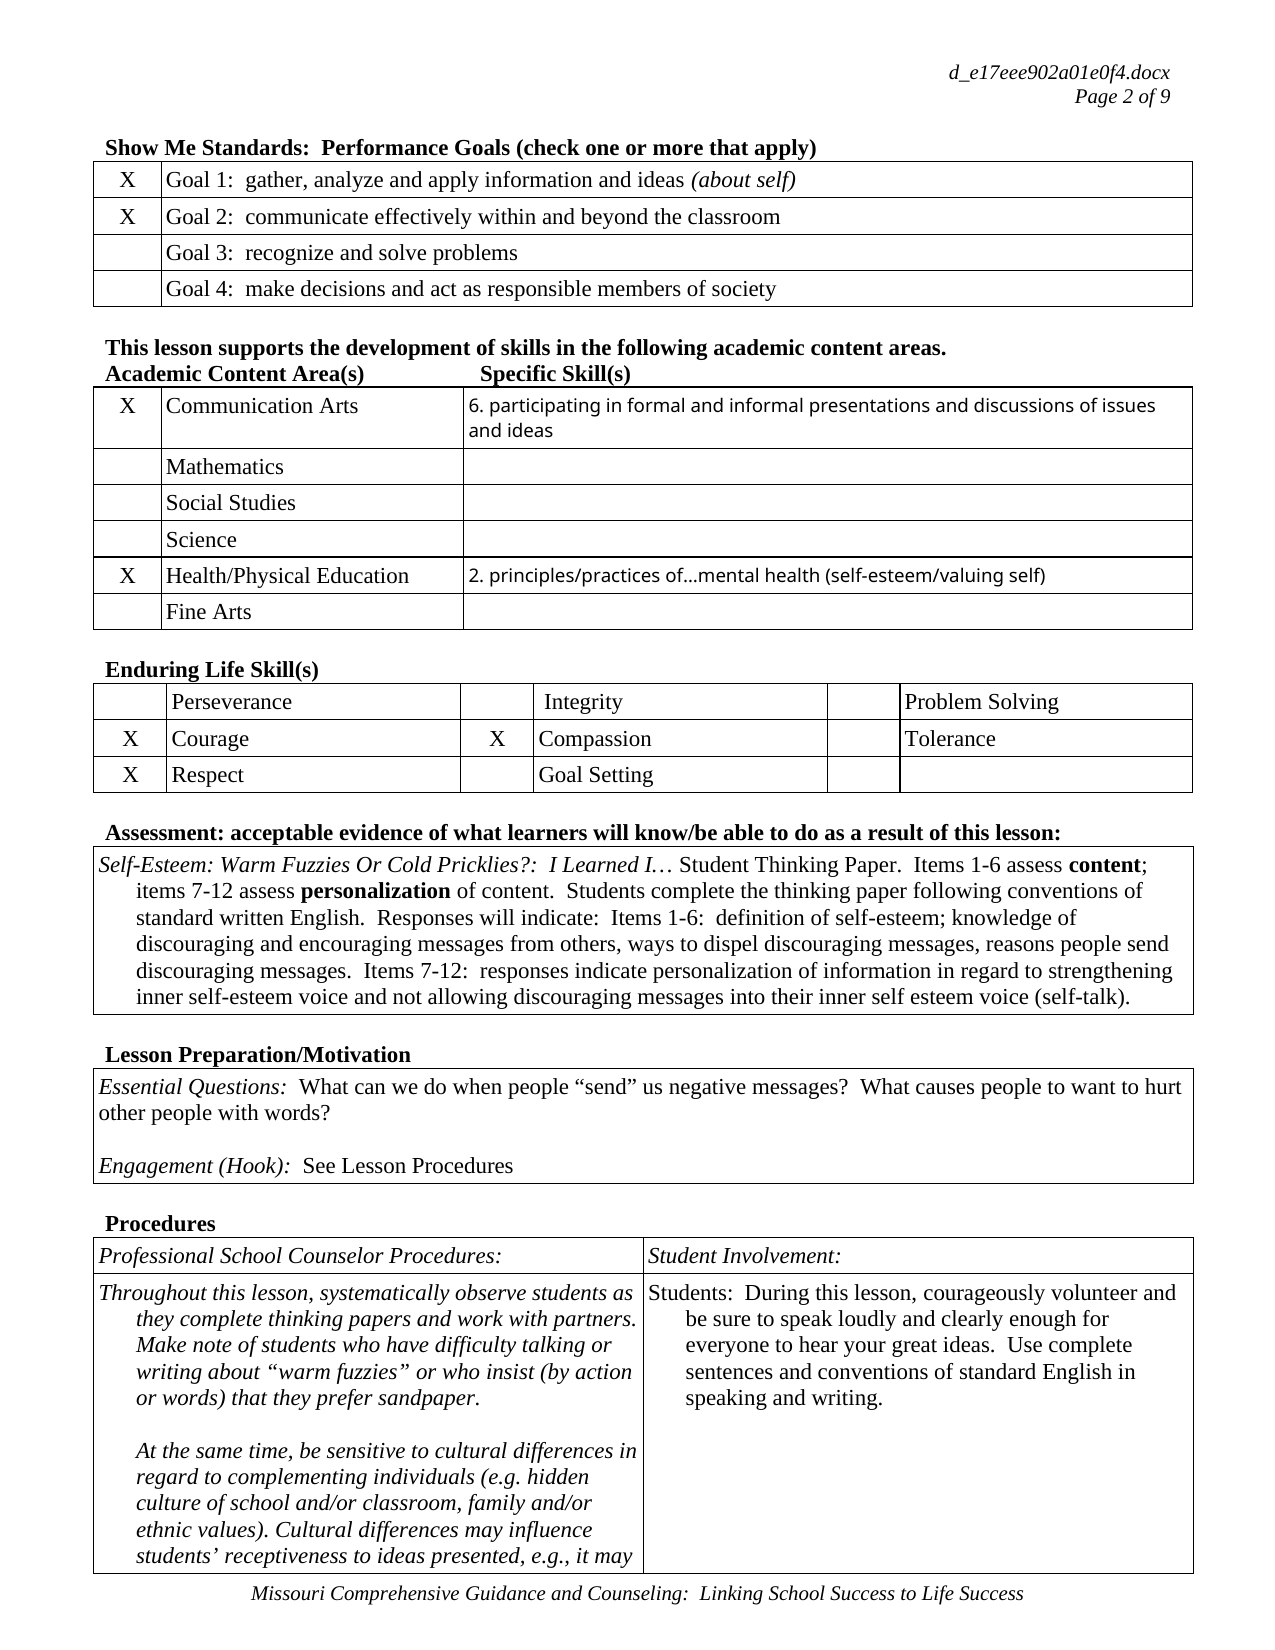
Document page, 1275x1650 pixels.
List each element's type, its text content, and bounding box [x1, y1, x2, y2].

table_cell Health/Physical Education [162, 558, 463, 593]
table_cell [94, 485, 161, 520]
table_cell X [94, 198, 161, 233]
table_header 6. participating in formal and informal presentations and discussions of issues and ideas [464, 388, 1192, 447]
table_header [461, 684, 533, 719]
table_cell [94, 271, 161, 306]
table_cell Respect [167, 757, 460, 792]
table_cell [464, 485, 1192, 520]
table_cell Goal 2: communicate effectively within and beyond the classroom [162, 198, 1192, 233]
table_cell Goal 3: recognize and solve problems [162, 235, 1192, 270]
table_header Goal 1: gather, analyze and apply information and ideas (about self) [162, 162, 1192, 197]
text Show Me Standards: Performance Goals (check one or more that apply) [105, 134, 1170, 161]
subtitle Procedures [105, 1210, 1170, 1237]
table_header Perseverance [167, 684, 460, 719]
table_cell [828, 757, 899, 792]
text This lesson supports the development of skills in the following academic content areas. [105, 334, 1170, 360]
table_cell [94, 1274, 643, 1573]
table_cell Social Studies [162, 485, 463, 520]
table_cell Goal 4: make decisions and act as responsible members of society [162, 271, 1192, 306]
table_cell X [94, 720, 166, 756]
table_header Problem Solving [901, 684, 1192, 719]
table_cell Courage [167, 720, 460, 756]
table_cell X [94, 757, 166, 792]
subtitle Lesson Preparation/Motivation [105, 1041, 1170, 1068]
table_header Communication Arts [162, 388, 463, 447]
text Academic Content Area(s) Specific Skill(s) [105, 360, 1170, 386]
table_cell Goal Setting [534, 757, 827, 792]
table_cell Mathematics [162, 449, 463, 484]
table_cell X [461, 720, 533, 756]
text Enduring Life Skill(s) [105, 657, 1170, 683]
table_cell [94, 449, 161, 484]
table_cell Compassion [534, 720, 827, 756]
table_header Self-Esteem: Warm Fuzzies Or Cold Pricklies?: I Learned I… Student Thinking Paper. Items 1-6 assess content; items 7-12 assess personalization of content. Students complete the thinking paper following conventions of standard written English. Responses will indicate: Items 1-6: definition of self-esteem; knowledge of discouraging and encouraging messages from others, ways to dispel discouraging messages, reasons people send discouraging messages. Items 7-12: responses indicate personalization of information in regard to strengthening inner self-esteem voice and not allowing discouraging messages into their inner self esteem voice (self-talk). [94, 847, 1193, 1014]
table_cell [464, 521, 1192, 556]
table_cell [94, 521, 161, 556]
table_cell [901, 757, 1192, 792]
table_header X [94, 388, 161, 447]
table_cell [828, 720, 899, 756]
table_header [828, 684, 899, 719]
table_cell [644, 1274, 1193, 1573]
table_cell [461, 757, 533, 792]
table_cell Tolerance [901, 720, 1192, 756]
table_header X [94, 162, 161, 197]
table_cell 2. principles/practices of…mental health (self-esteem/valuing self) [464, 558, 1192, 593]
table_header Essential Questions: What can we do when people “send” us negative messages? What causes people to want to hurt other people with words? Engagement (Hook): See Lesson Procedures [94, 1069, 1193, 1183]
table_cell [94, 594, 161, 629]
table_cell Science [162, 521, 463, 556]
table_header Student Involvement: [644, 1238, 1193, 1273]
table_cell [464, 449, 1192, 484]
table_header [94, 684, 166, 719]
table_cell Fine Arts [162, 594, 463, 629]
table_header Professional School Counselor Procedures: [94, 1238, 643, 1273]
table_cell [464, 594, 1192, 629]
table_cell X [94, 558, 161, 593]
text Assessment: acceptable evidence of what learners will know/be able to do as a result of this lesson: [105, 819, 1170, 846]
table_cell [94, 235, 161, 270]
table_header Integrity [534, 684, 827, 719]
